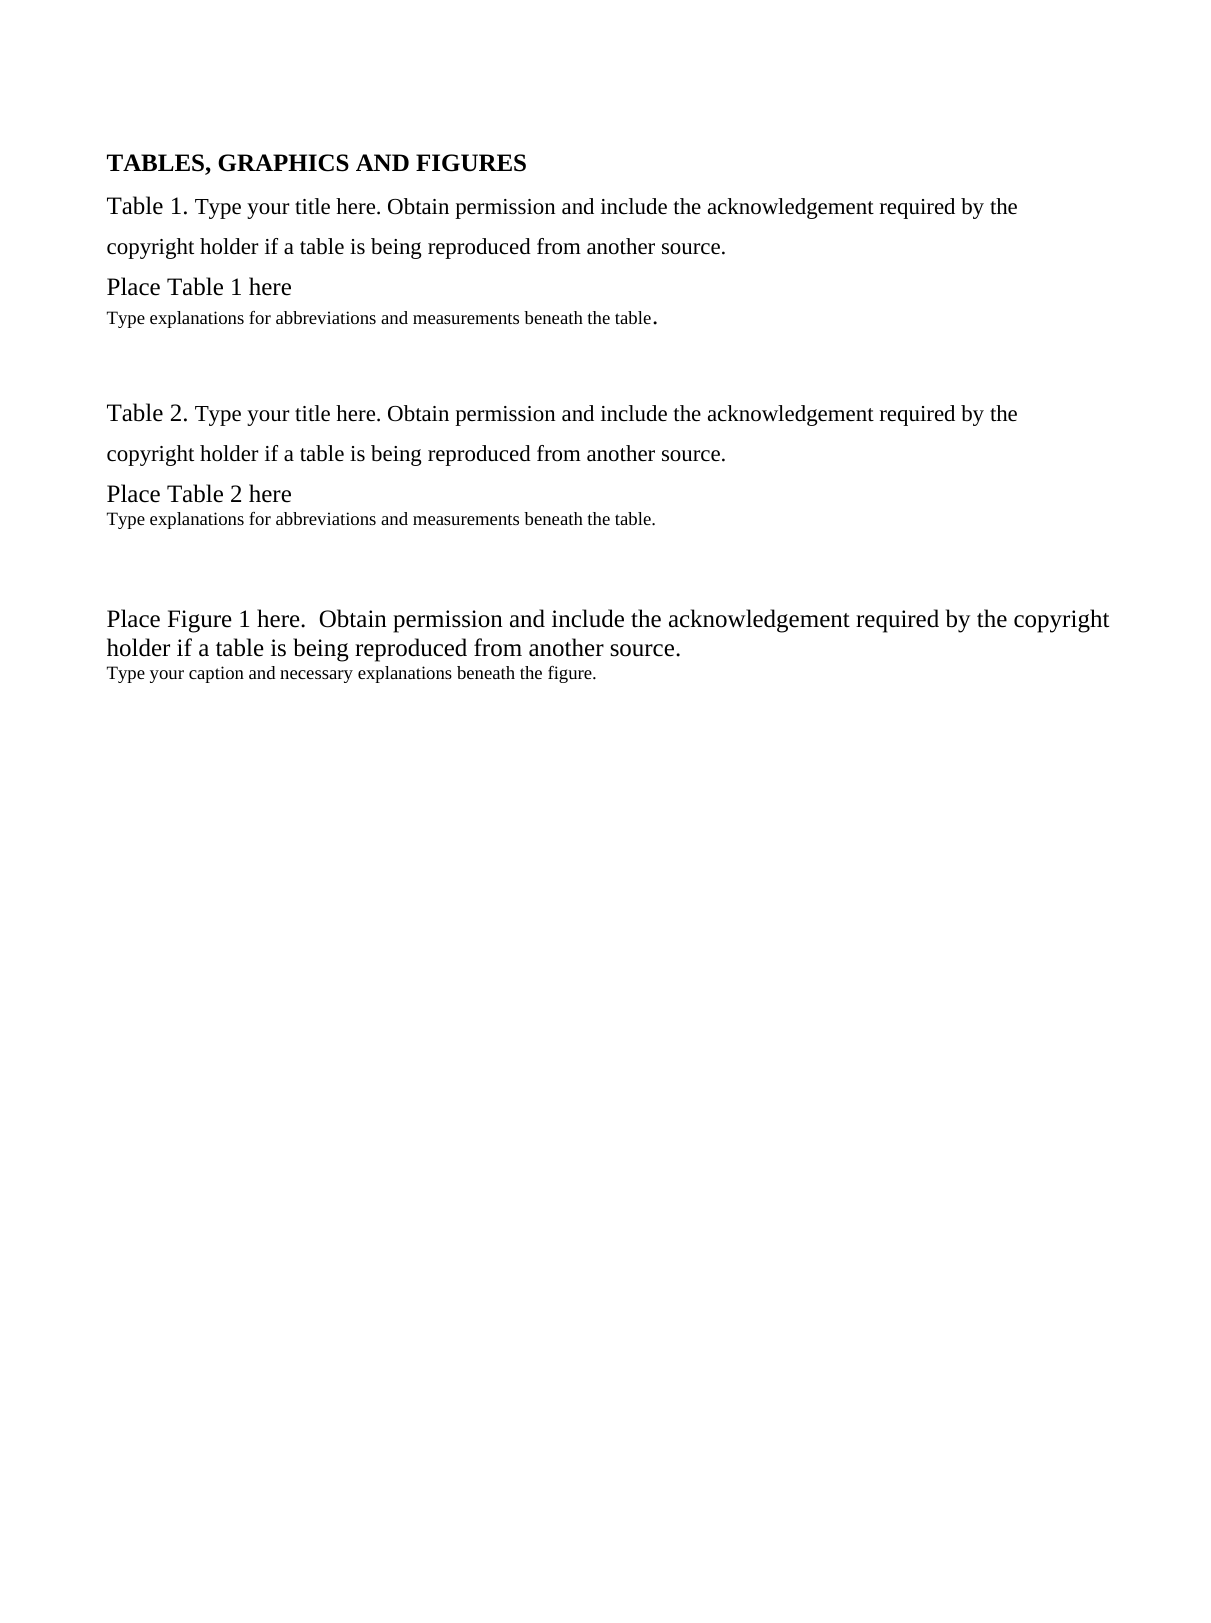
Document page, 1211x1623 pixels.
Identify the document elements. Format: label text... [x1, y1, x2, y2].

text Place Table 2 here [106, 479, 1110, 508]
text Place Table 1 here [106, 272, 1110, 301]
text Table 1. Type your title here. Obtain permission and include the acknowledgement required by the copyright holder if a table is being reproduced from another source. [106, 191, 1110, 259]
text Type explanations for abbreviations and measurements beneath the table. [106, 301, 1110, 330]
text Type explanations for abbreviations and measurements beneath the table. [106, 508, 1110, 529]
text Type your caption and necessary explanations beneath the figure. [106, 662, 1110, 683]
text TABLES, GRAPHICS AND FIGURES [106, 148, 1110, 176]
text Place Figure 1 here. Obtain permission and include the acknowledgement required by the copyright holder if a table is being reproduced from another source. [106, 604, 1110, 662]
text Table 2. Type your title here. Obtain permission and include the acknowledgement required by the copyright holder if a table is being reproduced from another source. [106, 398, 1110, 466]
